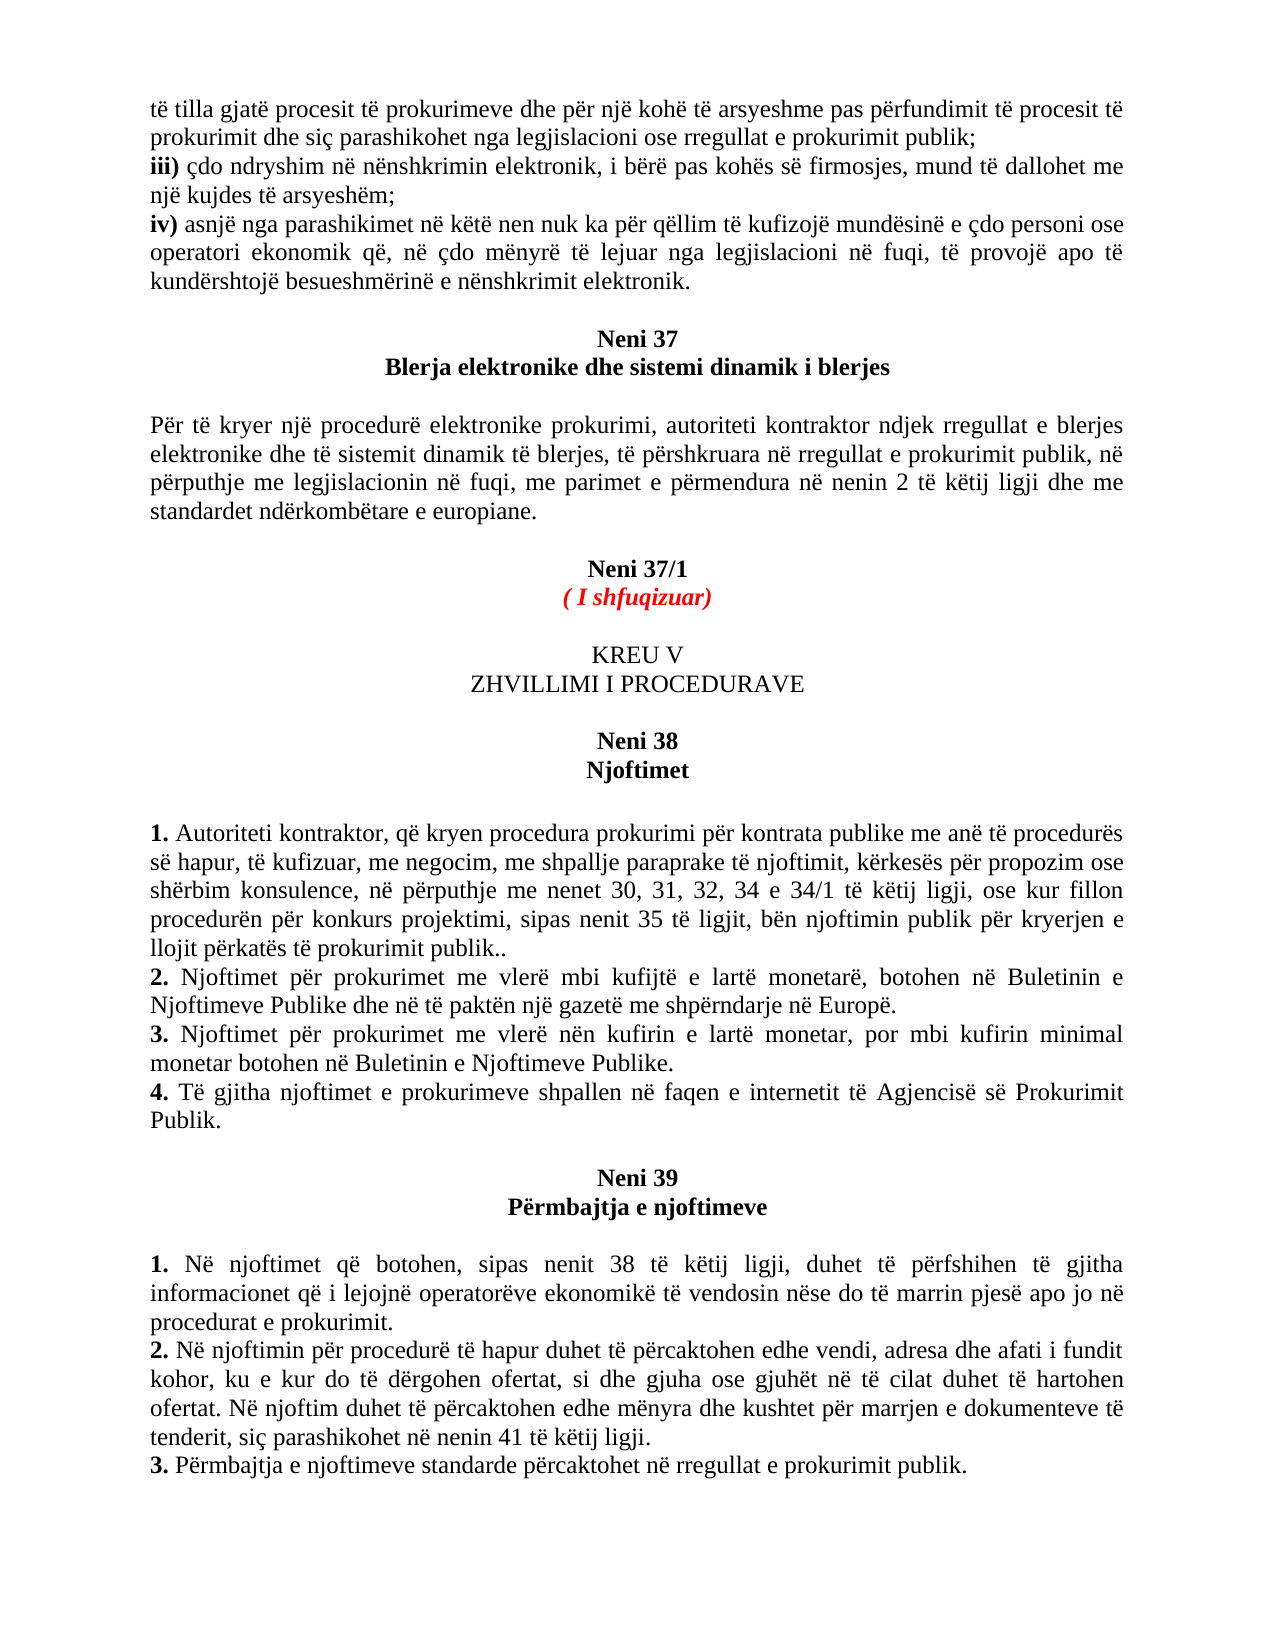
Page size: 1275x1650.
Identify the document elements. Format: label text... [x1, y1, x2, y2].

text 1. Autoriteti kontraktor, që kryen procedura prokurimi për kontrata publike me anë të procedurës së hapur, të kufizuar, me negocim, me shpallje paraprake të njoftimit, kërkesës për propozim ose shërbim konsulence, në përputhje me nenet 30, 31, 32, 34 e 34/1 të këtij ligji, ose kur fillon procedurën për konkurs projektimi, sipas nenit 35 të ligjit, bën njoftimin publik për kryerjen e llojit përkatës të prokurimit publik.. [150, 818, 1125, 962]
text 3. Përmbajtja e njoftimeve standarde përcaktohet në rregullat e prokurimit publik. [150, 1450, 1125, 1479]
text Neni 37/1 [150, 554, 1125, 582]
text Neni 38 [150, 726, 1125, 755]
text Neni 39 [150, 1163, 1125, 1192]
text KREU V [150, 640, 1125, 669]
text Njoftimet [150, 755, 1125, 784]
text Për të kryer një procedurë elektronike prokurimi, autoriteti kontraktor ndjek rregullat e blerjes elektronike dhe të sistemit dinamik të blerjes, të përshkruara në rregullat e prokurimit publik, në përputhje me legjislacionin në fuqi, me parimet e përmendura në nenin 2 të këtij ligji dhe me standardet ndërkombëtare e europiane. [150, 410, 1125, 525]
text ZHVILLIMI I PROCEDURAVE [150, 669, 1125, 697]
text Neni 37 [150, 324, 1125, 352]
text Përmbajtja e njoftimeve [150, 1192, 1125, 1220]
text 1. Në njoftimet që botohen, sipas nenit 38 të këtij ligji, duhet të përfshihen të gjitha informacionet që i lejojnë operatorëve ekonomikë të vendosin nëse do të marrin pjesë apo jo në procedurat e prokurimit. [150, 1249, 1125, 1335]
text 3. Njoftimet për prokurimet me vlerë nën kufirin e lartë monetar, por mbi kufirin minimal monetar botohen në Buletinin e Njoftimeve Publike. [150, 1019, 1125, 1077]
text Blerja elektronike dhe sistemi dinamik i blerjes [150, 352, 1125, 381]
text 4. Të gjitha njoftimet e prokurimeve shpallen në faqen e internetit të Agjencisë së Prokurimit Publik. [150, 1077, 1125, 1134]
text ( I shfuqizuar) [150, 582, 1125, 611]
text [150, 94, 1125, 151]
text iv) asnjë nga parashikimet në këtë nen nuk ka për qëllim të kufizojë mundësinë e çdo personi ose operatori ekonomik që, në çdo mënyrë të lejuar nga legjislacioni në fuqi, të provojë apo të kundërshtojë besueshmërinë e nënshkrimit elektronik. [150, 209, 1125, 295]
text iii) çdo ndryshim në nënshkrimin elektronik, i bërë pas kohës së firmosjes, mund të dallohet me një kujdes të arsyeshëm; [150, 151, 1125, 209]
text 2. Njoftimet për prokurimet me vlerë mbi kufijtë e lartë monetarë, botohen në Buletinin e Njoftimeve Publike dhe në të paktën një gazetë me shpërndarje në Europë. [150, 962, 1125, 1019]
text 2. Në njoftimin për procedurë të hapur duhet të përcaktohen edhe vendi, adresa dhe afati i fundit kohor, ku e kur do të dërgohen ofertat, si dhe gjuha ose gjuhët në të cilat duhet të hartohen ofertat. Në njoftim duhet të përcaktohen edhe mënyra dhe kushtet për marrjen e dokumenteve të tenderit, siç parashikohet në nenin 41 të këtij ligji. [150, 1335, 1125, 1450]
